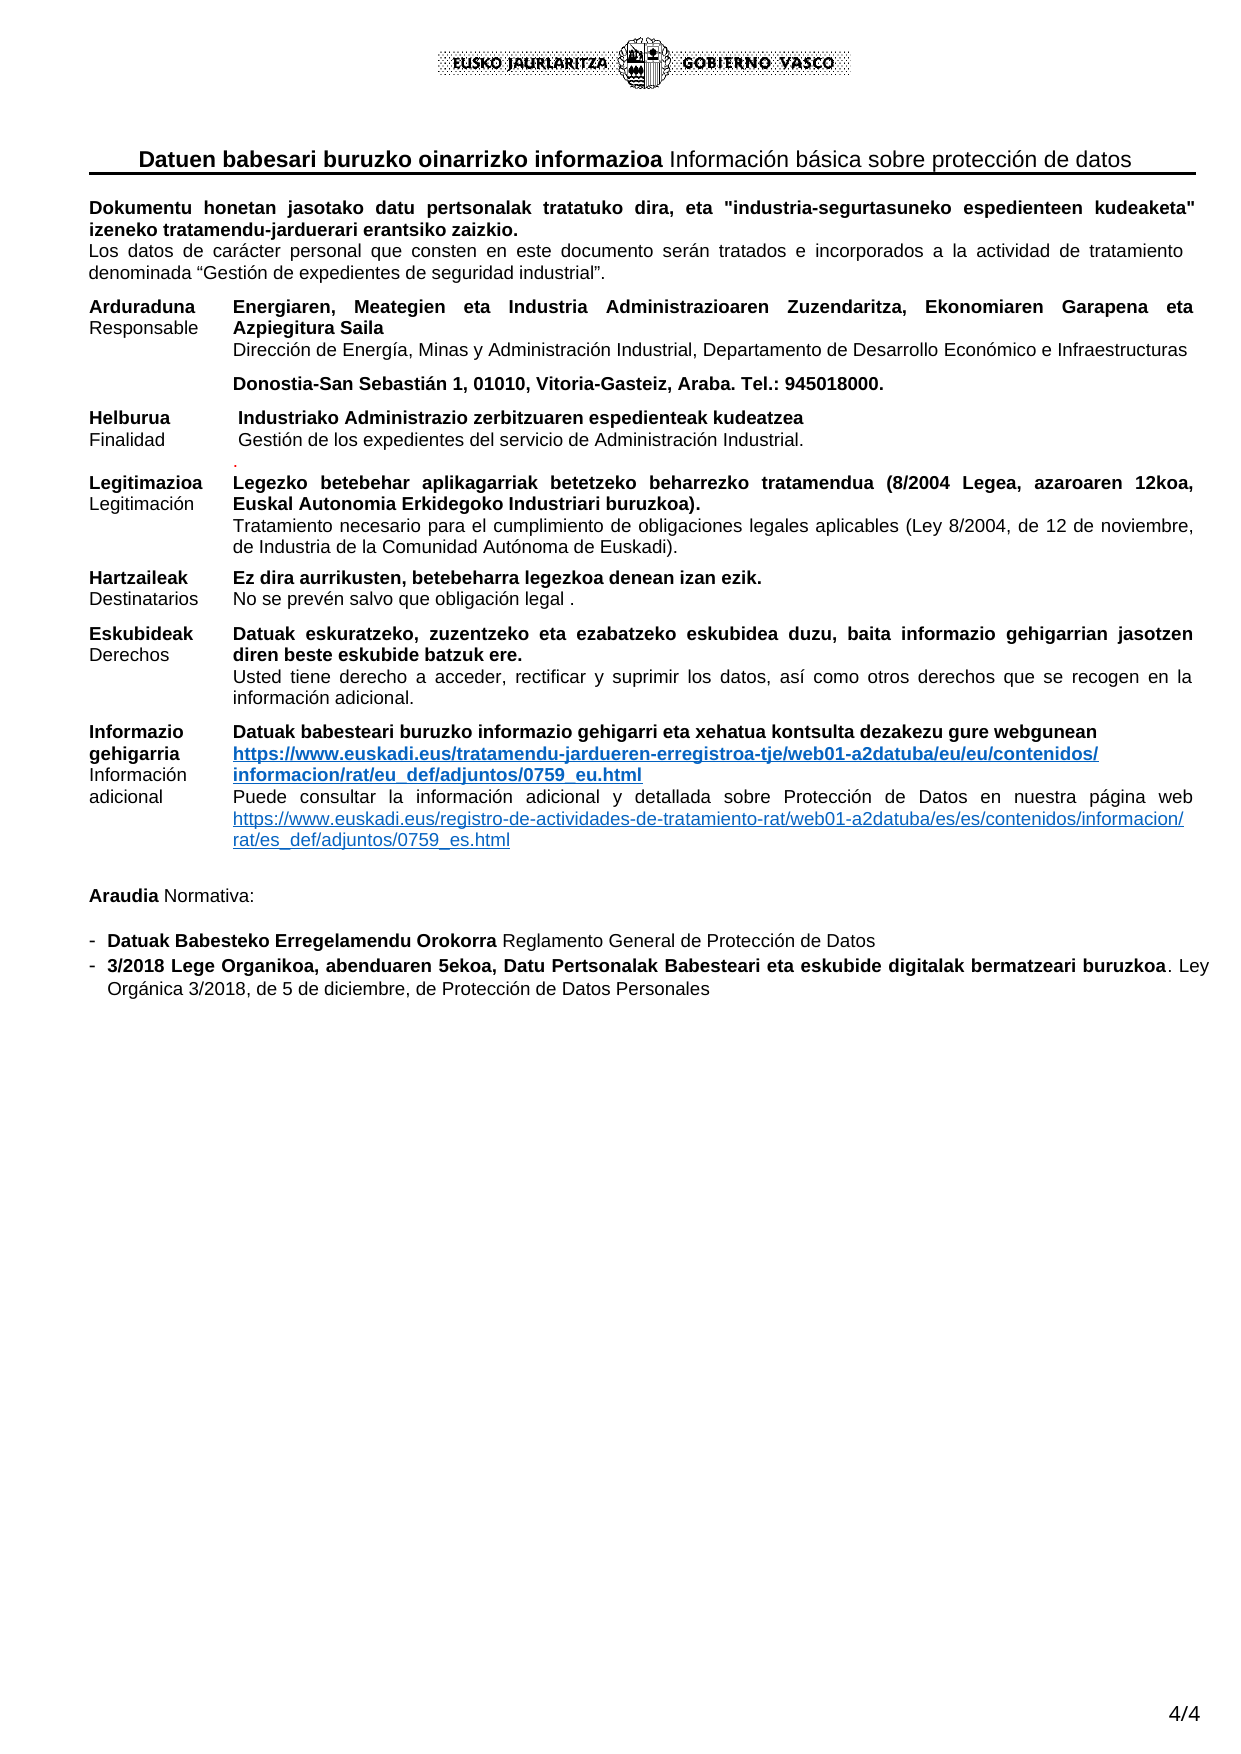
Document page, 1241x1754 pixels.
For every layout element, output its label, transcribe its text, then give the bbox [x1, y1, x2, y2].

table_cell Energiaren, Meategien eta Industria Administrazioaren Zuzendaritza, Ekonomiaren Garapena eta Azpiegitura Saila Dirección de Energía, Minas y Administración Industrial, Departamento de Desarrollo Económico e Infraestructuras Donostia-San Sebastián 1, 01010, Vitoria-Gasteiz, Araba. Tel.: 945018000. [221, 296, 1196, 407]
table_cell Hartzaileak Destinatarios [89, 567, 221, 622]
table_cell Datuak eskuratzeko, zuzentzeko eta ezabatzeko eskubidea duzu, baita informazio gehigarrian jasotzen diren beste eskubide batzuk ere. Usted tiene derecho a acceder, rectificar y suprimir los datos, así como otros derechos que se recogen en la información adicional. [221, 622, 1196, 721]
picture [438, 37, 851, 89]
table_cell Helburua Finalidad [89, 407, 221, 472]
table_cell Legezko betebehar aplikagarriak betetzeko beharrezko tratamendua (8/2004 Legea, azaroaren 12koa, Euskal Autonomia Erkidegoko Industriari buruzkoa). Tratamiento necesario para el cumplimiento de obligaciones legales aplicables (Ley 8/2004, de 12 de noviembre, de Industria de la Comunidad Autónoma de Euskadi). [221, 472, 1196, 567]
table_cell Ez dira aurrikusten, betebeharra legezkoa denean izan ezik. No se prevén salvo que obligación legal . [221, 567, 1196, 622]
table_header Datuen babesari buruzko oinarrizko informazioa Información básica sobre protección de datos [89, 146, 1196, 172]
table_cell Eskubideak Derechos [89, 622, 221, 721]
table_cell Arduraduna Responsable [89, 296, 221, 407]
list 3/2018 Lege Organikoa, abenduaren 5ekoa, Datu Pertsonalak Babesteari eta eskubide digitalak bermatzeari buruzkoa. Ley Orgánica 3/2018, de 5 de diciembre, de Protección de Datos Personales [89, 953, 1209, 1000]
table_cell Datuak babesteari buruzko informazio gehigarri eta xehatua kontsulta dezakezu gure webgunean https://www.euskadi.eus/tratamendu-jardueren-erregistroa-tje/web01-a2datuba/eu/eu/contenidos/informacion/rat/eu_def/adjuntos/0759_eu.html Puede consultar la información adicional y detallada sobre Protección de Datos en nuestra página web https://www.euskadi.eus/registro-de-actividades-de-tratamiento-rat/web01-a2datuba/es/es/contenidos/informacion/rat/es_def/adjuntos/0759_es.html [221, 721, 1196, 863]
table_cell Informazio gehigarria Información adicional [89, 721, 221, 863]
table_cell Legitimazioa Legitimación [89, 472, 221, 567]
table_cell Industriako Administrazio zerbitzuaren espedienteak kudeatzea Gestión de los expedientes del servicio de Administración Industrial. . [221, 407, 1196, 472]
list Datuak Babesteko Erregelamendu Orokorra Reglamento General de Protección de Datos [89, 928, 1209, 952]
table_header Dokumentu honetan jasotako datu pertsonalak tratatuko dira, eta "industria-segurtasuneko espedienteen kudeaketa" izeneko tratamendu-jarduerari erantsiko zaizkio. Los datos de carácter personal que consten en este documento serán tratados e incorporados a la actividad de tratamiento denominada “Gestión de expedientes de seguridad industrial”. [89, 175, 1196, 296]
text Araudia Normativa: [89, 884, 1200, 906]
